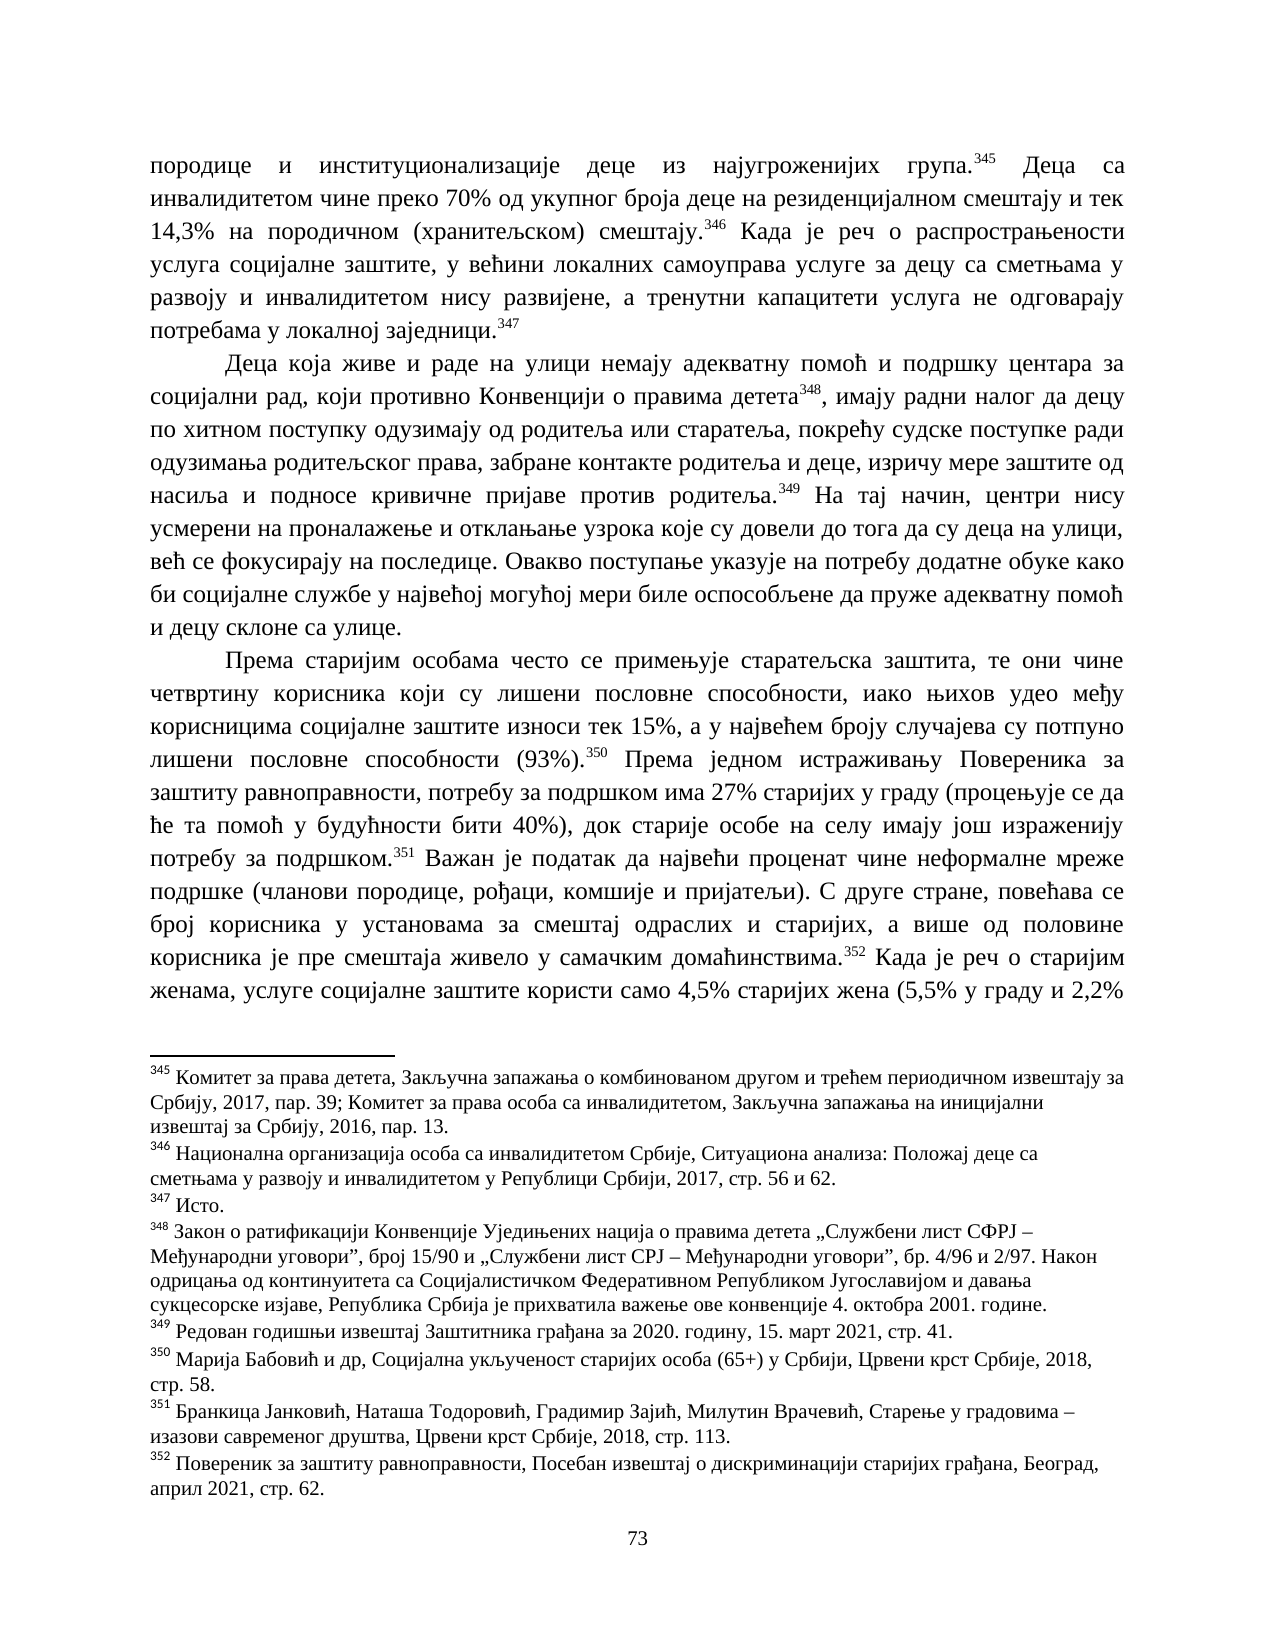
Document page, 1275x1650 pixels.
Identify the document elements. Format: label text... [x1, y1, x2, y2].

text Према старијим особама често се примењује старатељска заштита, те они чине четвртину корисника који су лишени пословне способности, иако њихов удео међу корисницима социјалне заштите износи тек 15%, а у највећем броју случајева су потпуно лишени пословне способности (93%). Према једном истраживању Повереника за заштиту равноправности, потребу за подршком има 27% старијих у граду (процењује се да ће та помоћ у будућности бити 40%), док старије особе на селу имају још израженију потребу за подршком. Важан је податак да највећи проценат чине неформалне мреже подршке (чланови породице, рођаци, комшије и пријатељи). С друге стране, повећава се број корисника у установама за смештај одраслих и старијих, а више од половине корисника је пре смештаја живело у самачким домаћинствима. Када је реч о старијим женама, услуге социјалне заштите користи само 4,5% старијих жена (5,5% у граду и 2,2% у руралним подручјима). И избеглице и повратници често имају ограничен приступ социјалној заштити и програмима интеграције. Установе социјалне заштите укључују се само у ситуацијама малолетних миграната без пратње. Малолетни мигранти су смештени у установама социјалне заштите за децу и младе, у условима као и остала деца и млади из система социјалне заштите, уз привремену старатељску заштиту од стране стручног радника центра за социјални рад. Они су укључени у образовни систем, добијају стручну помоћ и подршку система социјалне заштите уз обезбеђивање максималних мера безбедности и сигурности, а све у циљу најбољег интереса корисника. Међутим, у местима где се налазе центри за азил примећен је ограничен капацитет центара за социјални рад. Мигранти се смештају у неадекватним условима у прихватним центрима, док се деца без пратње смештају у центре са одраслима. Такође, деца без пратње немају увек адекватан приступ старатељима који би доносили одлуке у њиховом најбољем интересу, упркос чињеници да су често изложена неком облику злостављања. [150, 645, 1125, 1004]
text Деца која живе и раде на улици немају адекватну помоћ и подршку центара за социјални рад, који противно Конвенцији о правима детета, имају радни налог да децу по хитном поступку одузимају од родитеља или старатеља, покрећу судске поступке ради одузимања родитељског права, забране контакте родитеља и деце, изричу мере заштите од насиља и подносе кривичне пријаве против родитеља. На тај начин, центри нису усмерени на проналажење и отклањање узрока које су довели до тога да су деца на улици, већ се фокусирају на последице. Овакво поступање указује на потребу додатне обуке како би социјалне службе у највећој могућој мери биле оспособљене да пруже адекватну помоћ и децу склоне са улице. [150, 348, 1125, 641]
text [150, 150, 1125, 344]
